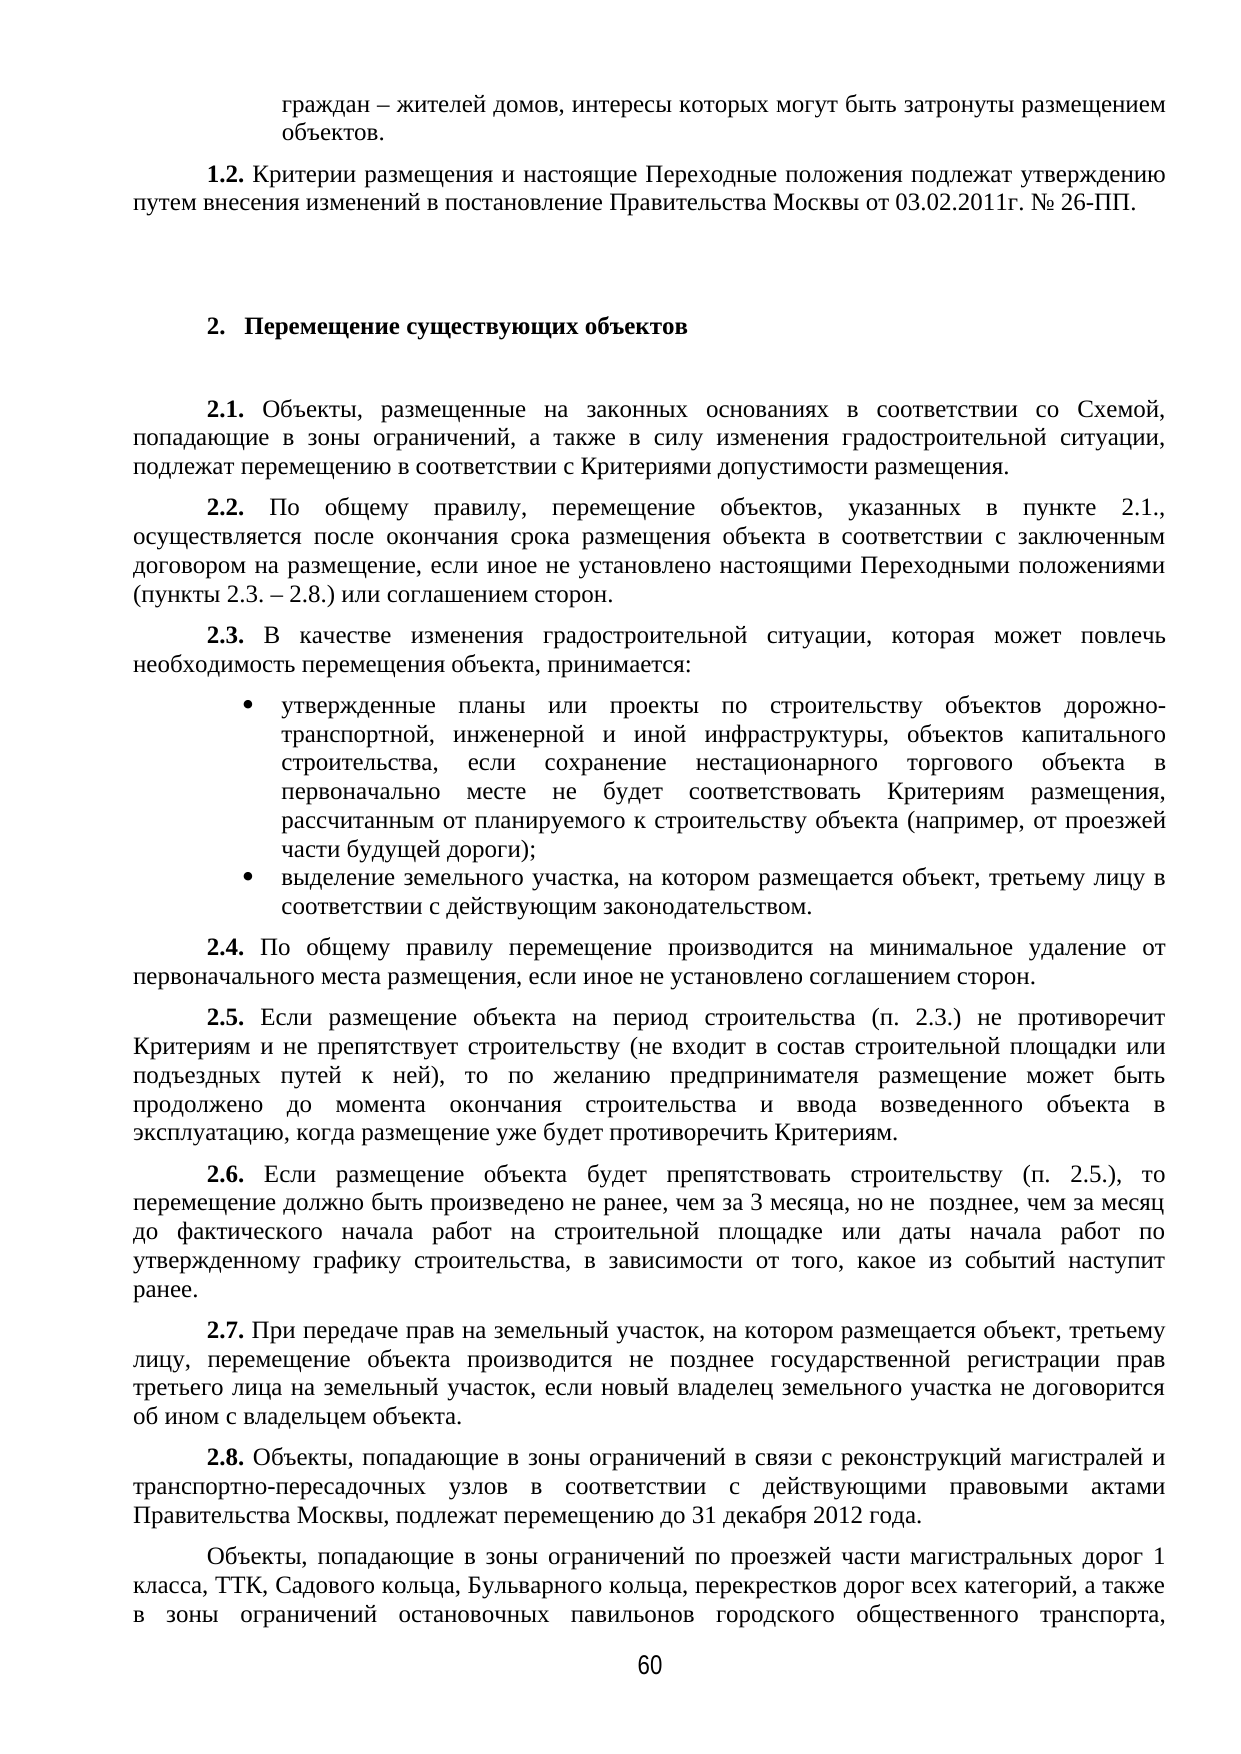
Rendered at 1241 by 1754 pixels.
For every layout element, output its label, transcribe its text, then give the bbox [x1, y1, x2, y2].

text 2.2. По общему правилу, перемещение объектов, указанных в пункте 2.1., осуществляется после окончания срока размещения объекта в соответствии с заключенным договором на размещение, если иное не установлено настоящими Переходными положениями (пункты 2.3. – 2.8.) или соглашением сторон. [133, 492, 1167, 607]
text 2.6. Если размещение объекта будет препятствовать строительству (п. 2.5.), то перемещение должно быть произведено не ранее, чем за 3 месяца, но не позднее, чем за месяц до фактического начала работ на строительной площадке или даты начала работ по утвержденному графику строительства, в зависимости от того, какое из событий наступит ранее. [133, 1159, 1167, 1302]
text 1.2. Критерии размещения и настоящие Переходные положения подлежат утверждению путем внесения изменений в постановление Правительства Москвы от 03.02.2011г. № 26-ПП. [133, 159, 1167, 216]
list Перемещение существующих объектов [207, 311, 1167, 340]
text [133, 1541, 1167, 1627]
text 2.5. Если размещение объекта на период строительства (п. 2.3.) не противоречит Критериям и не препятствует строительству (не входит в состав строительной площадки или подъездных путей к ней), то по желанию предпринимателя размещение может быть продолжено до момента окончания строительства и ввода возведенного объекта в эксплуатацию, когда размещение уже будет противоречить Критериям. [133, 1002, 1167, 1146]
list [244, 89, 1167, 146]
text 2.8. Объекты, попадающие в зоны ограничений в связи с реконструкций магистралей и транспортно-пересадочных узлов в соответствии с действующими правовыми актами Правительства Москвы, подлежат перемещению до 31 декабря 2012 года. [133, 1442, 1167, 1529]
text 2.7. При передаче прав на земельный участок, на котором размещается объект, третьему лицу, перемещение объекта производится не позднее государственной регистрации прав третьего лица на земельный участок, если новый владелец земельного участка не договорится об ином с владельцем объекта. [133, 1315, 1167, 1430]
text 2.1. Объекты, размещенные на законных основаниях в соответствии со Схемой, попадающие в зоны ограничений, а также в силу изменения градостроительной ситуации, подлежат перемещению в соответствии с Критериями допустимости размещения. [133, 394, 1167, 480]
list выделение земельного участка, на котором размещается объект, третьему лицу в соответствии с действующим законодательством. [244, 862, 1167, 920]
list утвержденные планы или проекты по строительству объектов дорожно-транспортной, инженерной и иной инфраструктуры, объектов капитального строительства, если сохранение нестационарного торгового объекта в первоначально месте не будет соответствовать Критериям размещения, рассчитанным от планируемого к строительству объекта (например, от проезжей части будущей дороги); [244, 690, 1167, 862]
text 2.4. По общему правилу перемещение производится на минимальное удаление от первоначального места размещения, если иное не установлено соглашением сторон. [133, 932, 1167, 990]
text 2.3. В качестве изменения градостроительной ситуации, которая может повлечь необходимость перемещения объекта, принимается: [133, 620, 1167, 677]
